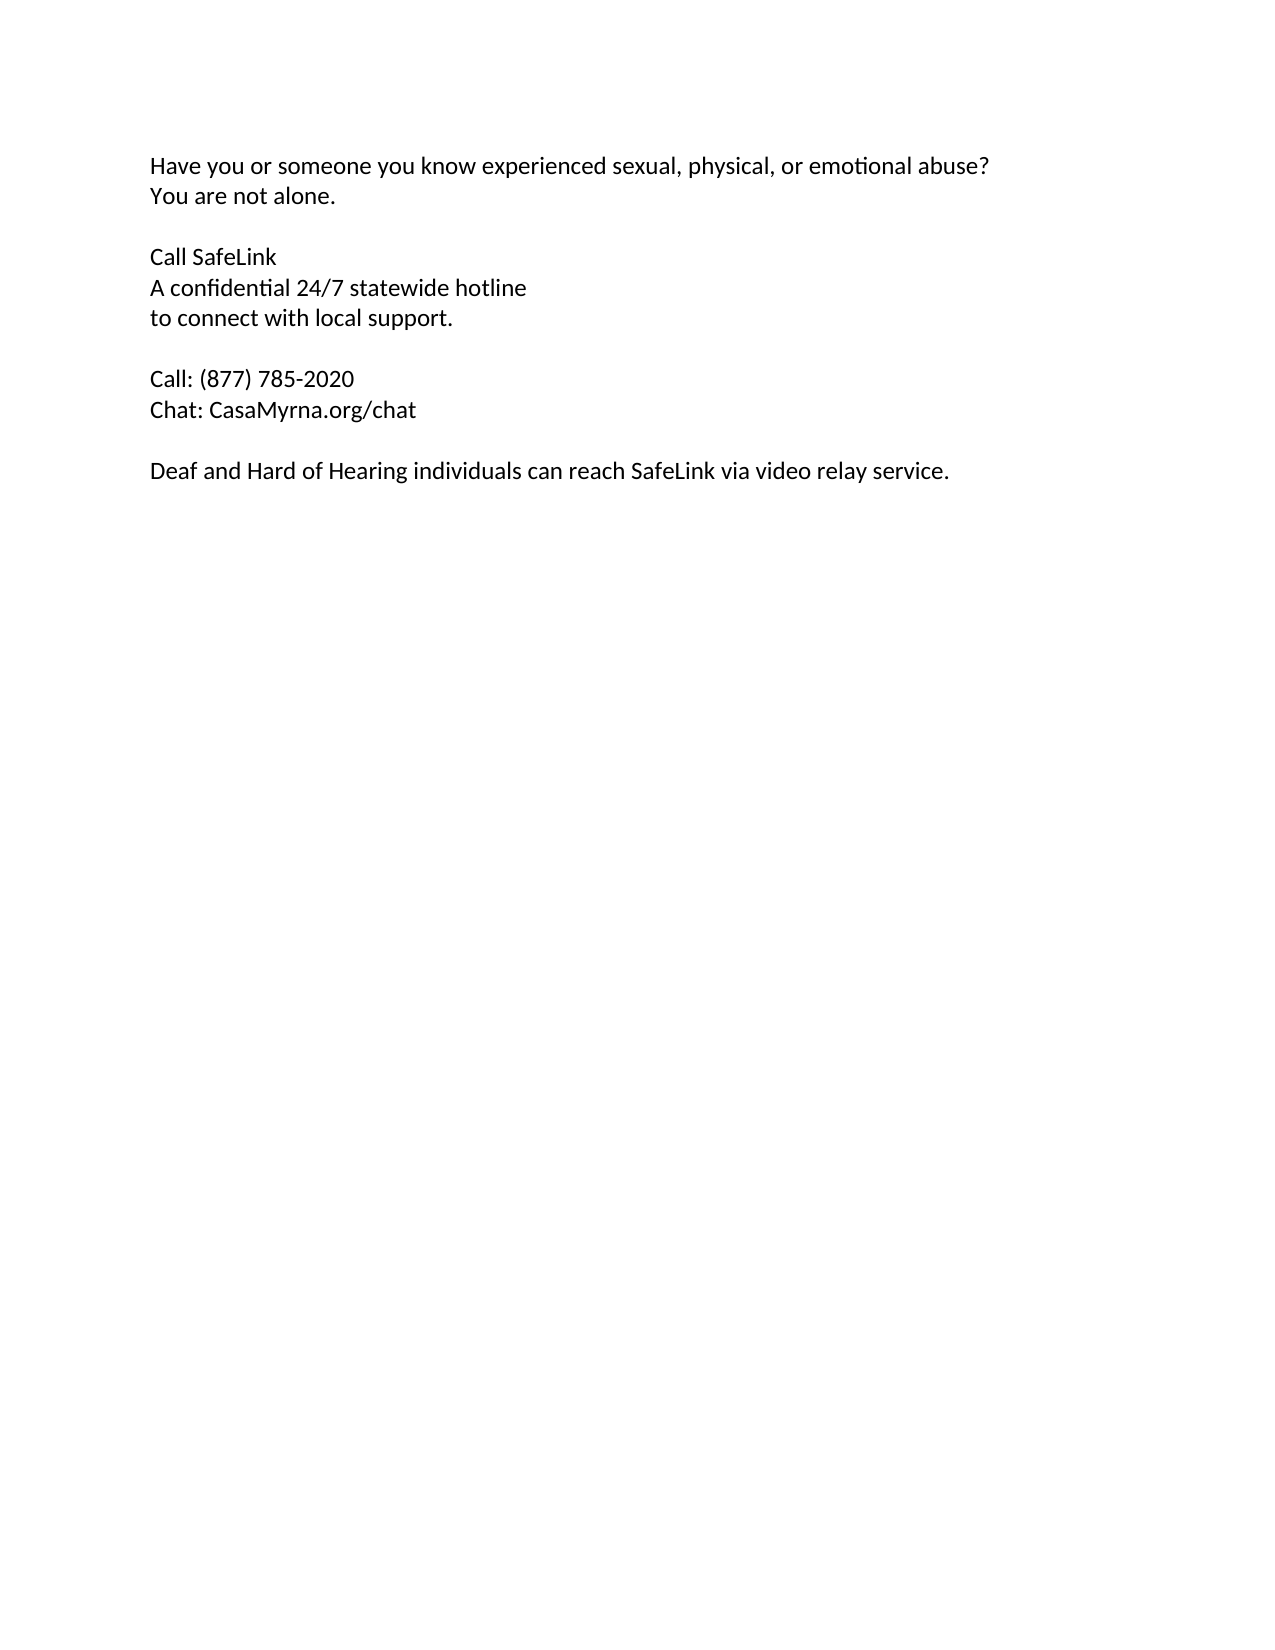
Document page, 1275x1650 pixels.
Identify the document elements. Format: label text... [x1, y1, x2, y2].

text You are not alone. [150, 181, 1125, 211]
text Call: (877) 785-2020 [150, 364, 1125, 394]
text Have you or someone you know experienced sexual, physical, or emotional abuse? [150, 150, 1125, 181]
text to connect with local support. [150, 303, 1125, 333]
text Call SafeLink [150, 242, 1125, 272]
text A confidential 24/7 statewide hotline [150, 272, 1125, 303]
text Deaf and Hard of Hearing individuals can reach SafeLink via video relay service. [150, 455, 1125, 486]
text Chat: CasaMyrna.org/chat [150, 394, 1125, 425]
